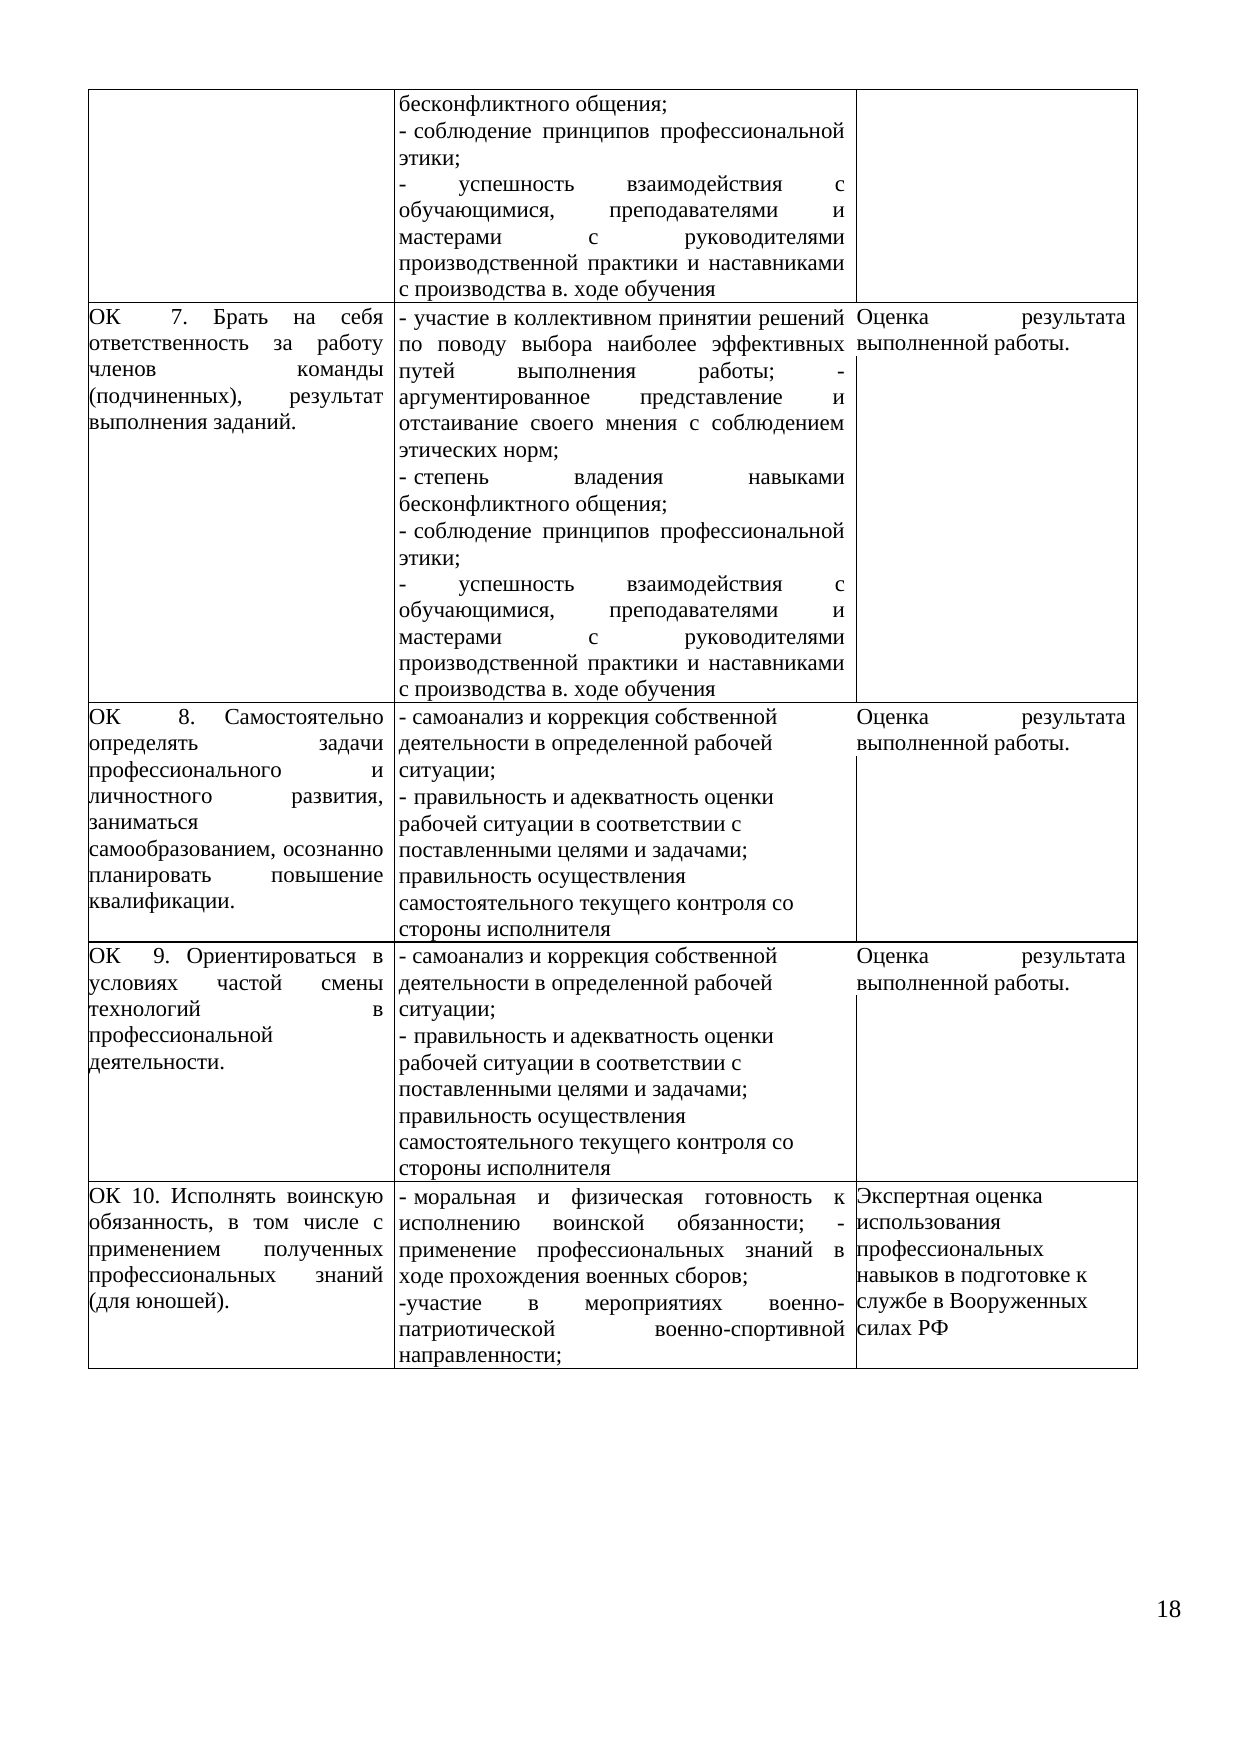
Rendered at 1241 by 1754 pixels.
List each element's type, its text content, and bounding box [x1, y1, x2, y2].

table_cell ОК 8. Самостоятельно определять задачи профессионального и личностного развития, заниматься самообразованием, осознанно планировать повышение квалификации. [89, 703, 394, 941]
table_cell Экспертная оценка использования профессиональных навыков в подготовке к службе в Вооруженных силах РФ [857, 1182, 1137, 1368]
table_cell ОК 10. Исполнять воинскую обязанность, в том числе с применением полученных профессиональных знаний (для юношей). [89, 1182, 394, 1368]
table_cell моральная и физическая готовность к исполнению воинской обязанности; - применение профессиональных знаний в ходе прохождения военных сборов; -участие в мероприятиях военно-патриотической военно-спортивной направленности; [395, 1182, 856, 1368]
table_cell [89, 90, 394, 302]
table_cell ОК 7. Брать на себя ответственность за работу членов команды (подчиненных), результат выполнения заданий. [89, 303, 394, 702]
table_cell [857, 90, 1137, 302]
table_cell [395, 90, 856, 302]
table_cell Оценка результата выполненной работы. [857, 943, 1137, 1181]
table_cell - самоанализ и коррекция собственной деятельности в определенной рабочей ситуации; правильность и адекватность оценки рабочей ситуации в соответствии с поставленными целями и задачами; правильность осуществления самостоятельного текущего контроля со стороны исполнителя [395, 703, 856, 941]
table_cell Оценка результата выполненной работы. [857, 703, 1137, 941]
table_cell - самоанализ и коррекция собственной деятельности в определенной рабочей ситуации; правильность и адекватность оценки рабочей ситуации в соответствии с поставленными целями и задачами; правильность осуществления самостоятельного текущего контроля со стороны исполнителя [395, 943, 856, 1181]
table_cell Оценка результата выполненной работы. [857, 303, 1137, 702]
table_cell ОК 9. Ориентироваться в условиях частой смены технологий в профессиональной деятельности. [89, 943, 394, 1181]
